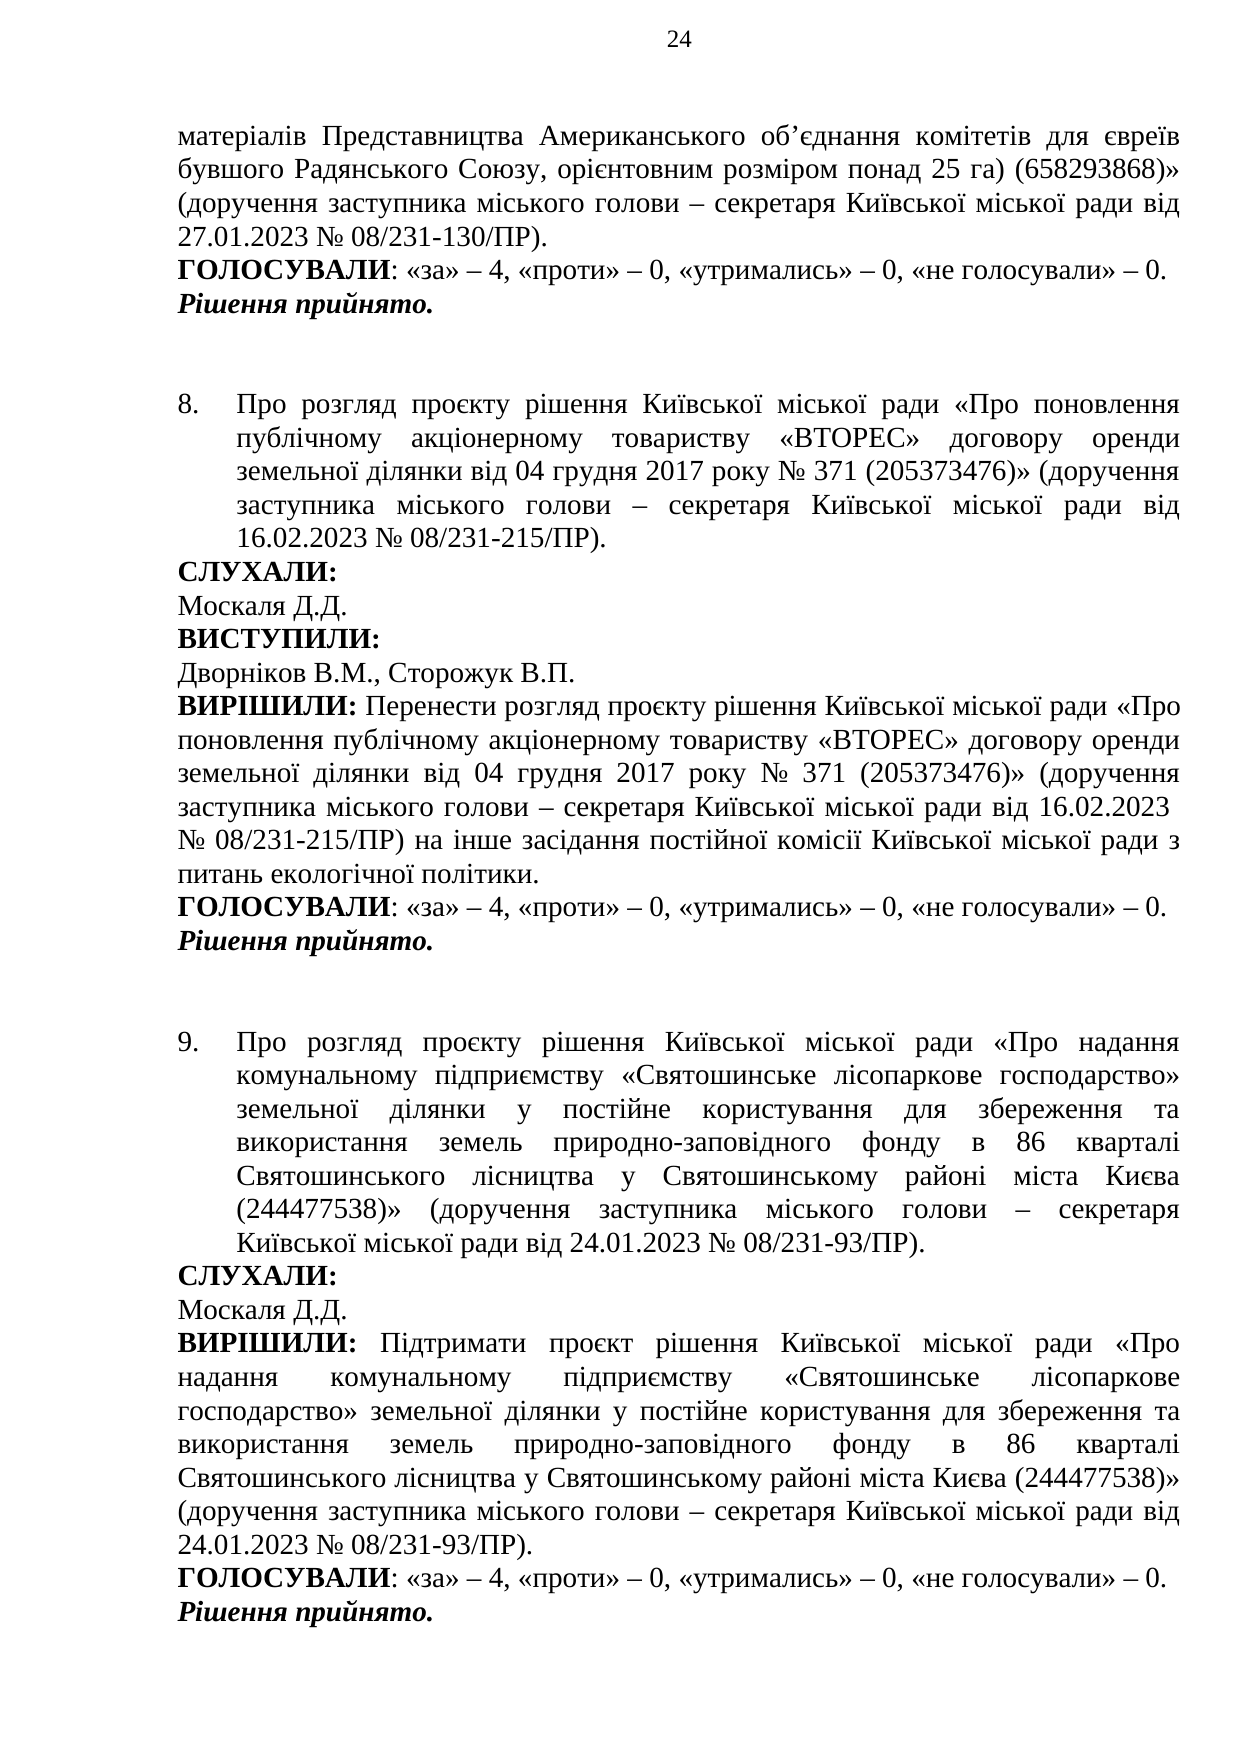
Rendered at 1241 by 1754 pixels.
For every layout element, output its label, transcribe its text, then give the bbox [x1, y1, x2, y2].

text Рішення прийнято. [177, 923, 1181, 957]
text Дворніков В.М., Сторожук В.П. [177, 655, 1181, 688]
text ГОЛОСУВАЛИ: «за» – 4, «проти» – 0, «утримались» – 0, «не голосували» – 0. [177, 1560, 1181, 1594]
text СЛУХАЛИ: [177, 554, 1181, 588]
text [177, 118, 1181, 252]
text ГОЛОСУВАЛИ: «за» – 4, «проти» – 0, «утримались» – 0, «не голосували» – 0. [177, 889, 1181, 923]
text Рішення прийнято. [177, 1594, 1181, 1627]
text Москаля Д.Д. [177, 588, 1181, 621]
text Рішення прийнято. [177, 286, 1181, 319]
text ВИСТУПИЛИ: [177, 621, 1181, 655]
text 9. Про розгляд проєкту рішення Київської міської ради «Про надання комунальному підприємству «Святошинське лісопаркове господарство» земельної ділянки у постійне користування для збереження та використання земель природно-заповідного фонду в 86 кварталі Святошинського лісництва у Святошинському районі міста Києва (244477538)» (доручення заступника міського голови – секретаря Київської міської ради від 24.01.2023 № 08/231-93/ПР). [177, 1024, 1181, 1258]
list ВИРІШИЛИ: Підтримати проєкт рішення Київської міської ради «Про надання комунальному підприємству «Святошинське лісопаркове господарство» земельної ділянки у постійне користування для збереження та використання земель природно-заповідного фонду в 86 кварталі Святошинського лісництва у Святошинському районі міста Києва (244477538)» (доручення заступника міського голови – секретаря Київської міської ради від 24.01.2023 № 08/231-93/ПР). [177, 1326, 1181, 1560]
text 8. Про розгляд проєкту рішення Київської міської ради «Про поновлення публічному акціонерному товариству «ВТОРЕС» договору оренди земельної ділянки від 04 грудня 2017 року № 371 (205373476)» (доручення заступника міського голови – секретаря Київської міської ради від 16.02.2023 № 08/231-215/ПР). [177, 386, 1181, 554]
text Москаля Д.Д. [177, 1292, 1181, 1326]
text ГОЛОСУВАЛИ: «за» – 4, «проти» – 0, «утримались» – 0, «не голосували» – 0. [177, 252, 1181, 286]
text СЛУХАЛИ: [177, 1258, 1181, 1292]
list ВИРІШИЛИ: Перенести розгляд проєкту рішення Київської міської ради «Про поновлення публічному акціонерному товариству «ВТОРЕС» договору оренди земельної ділянки від 04 грудня 2017 року № 371 (205373476)» (доручення заступника міського голови – секретаря Київської міської ради від 16.02.2023 № 08/231-215/ПР) на інше засідання постійної комісії Київської міської ради з питань екологічної політики. [177, 688, 1181, 889]
